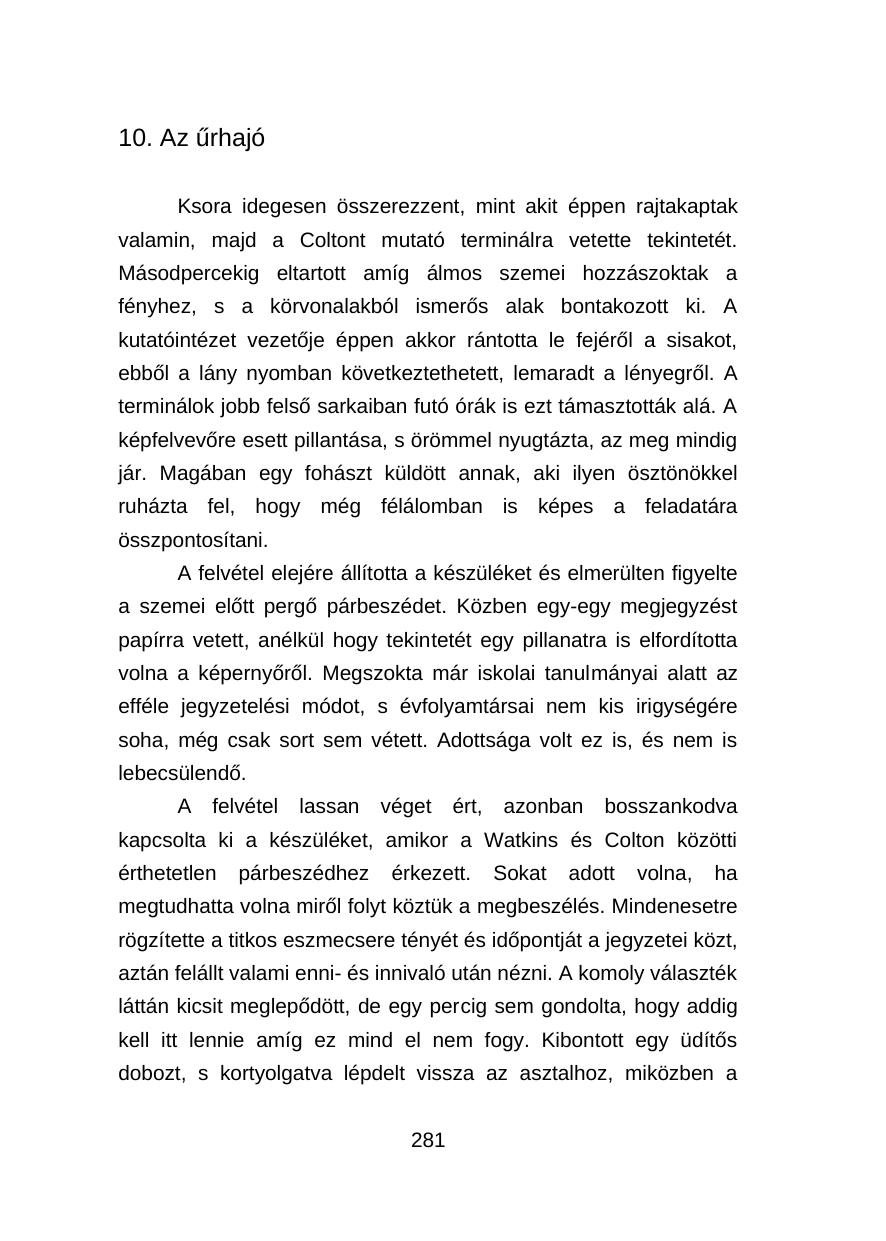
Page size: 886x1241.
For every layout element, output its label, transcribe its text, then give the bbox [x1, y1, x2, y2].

text A felvétel elejére állította a készüléket és elmerülten figyelte a szemei előtt pergő párbeszédet. Közben egy-egy megjegyzést papírra vetett, anélkül hogy tekintetét egy pillanatra is elfordította volna a képernyőről. Megszokta már iskolai tanulmányai alatt az efféle jegyzetelési módot, s évfolyamtársai nem kis irigységére soha, még csak sort sem vétett. Adottsága volt ez is, és nem is lebecsülendő. [118, 551, 738, 785]
text Ksora idegesen összerezzent, mint akit éppen rajtakaptak valamin, majd a Coltont mutató terminálra vetette tekintetét. Másodpercekig eltartott amíg álmos szemei hozzászoktak a fényhez, s a körvonalakból ismerős alak bontakozott ki. A kutatóintézet vezetője éppen akkor rántotta le fejéről a sisakot, ebből a lány nyomban következtethetett, lemaradt a lényegről. A terminálok jobb felső sarkaiban futó órák is ezt támasztották alá. A képfelvevőre esett pillantása, s örömmel nyugtázta, az meg mindig jár. Magában egy fohászt küldött annak, aki ilyen ösztönökkel ruházta fel, hogy még félálomban is képes a feladatára összpontosítani. [118, 185, 738, 551]
text 10. Az űrhajó [118, 118, 738, 151]
